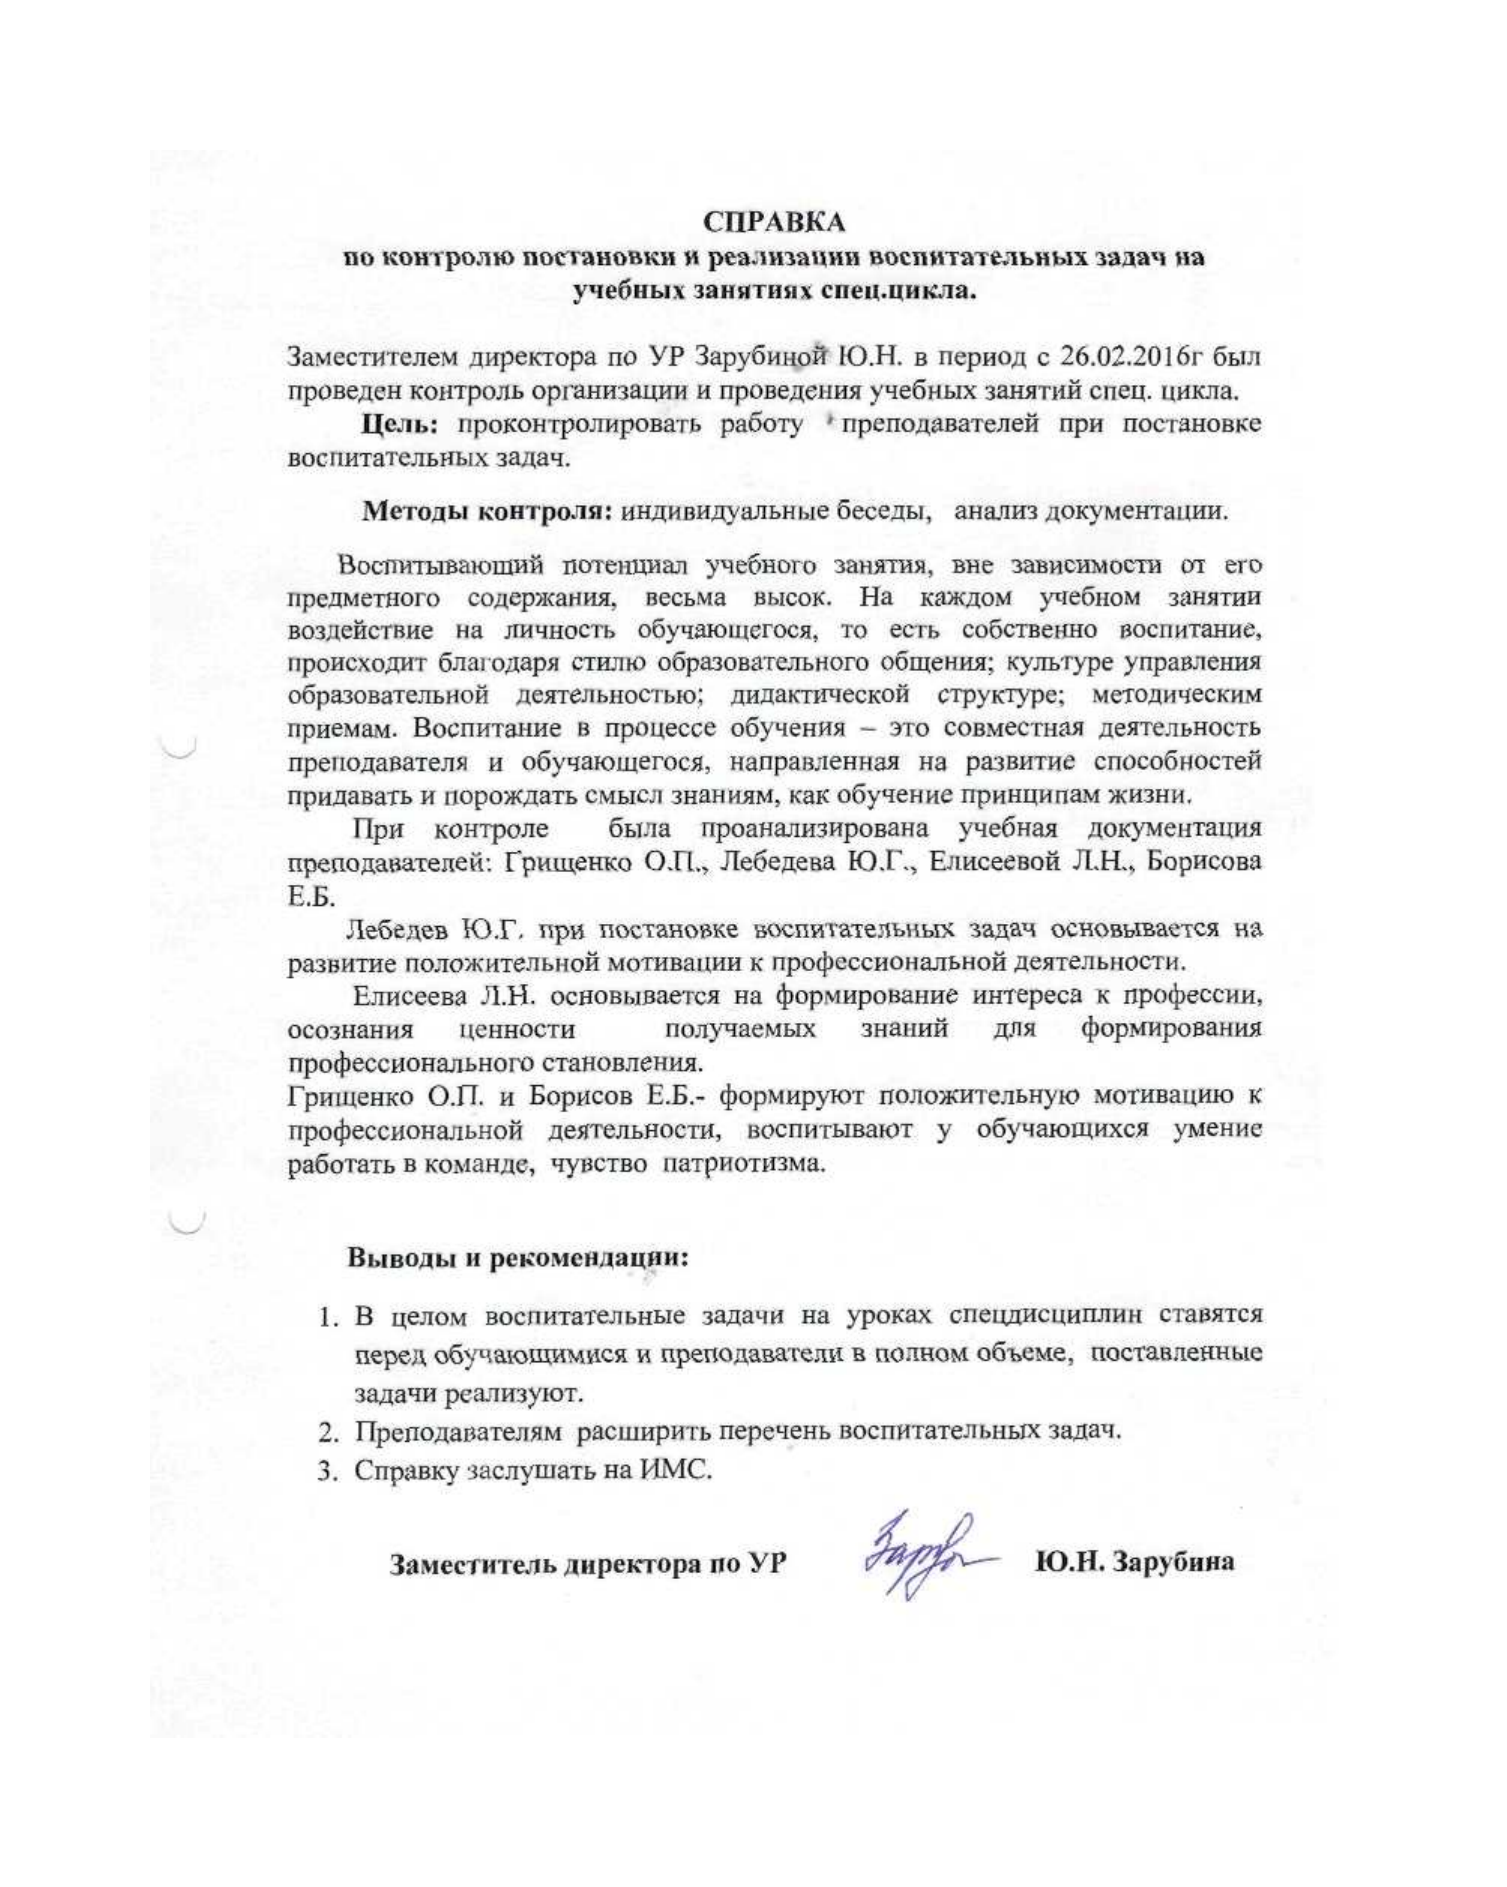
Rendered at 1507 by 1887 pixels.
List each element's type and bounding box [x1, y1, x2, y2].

picture [150, 150, 1357, 1738]
